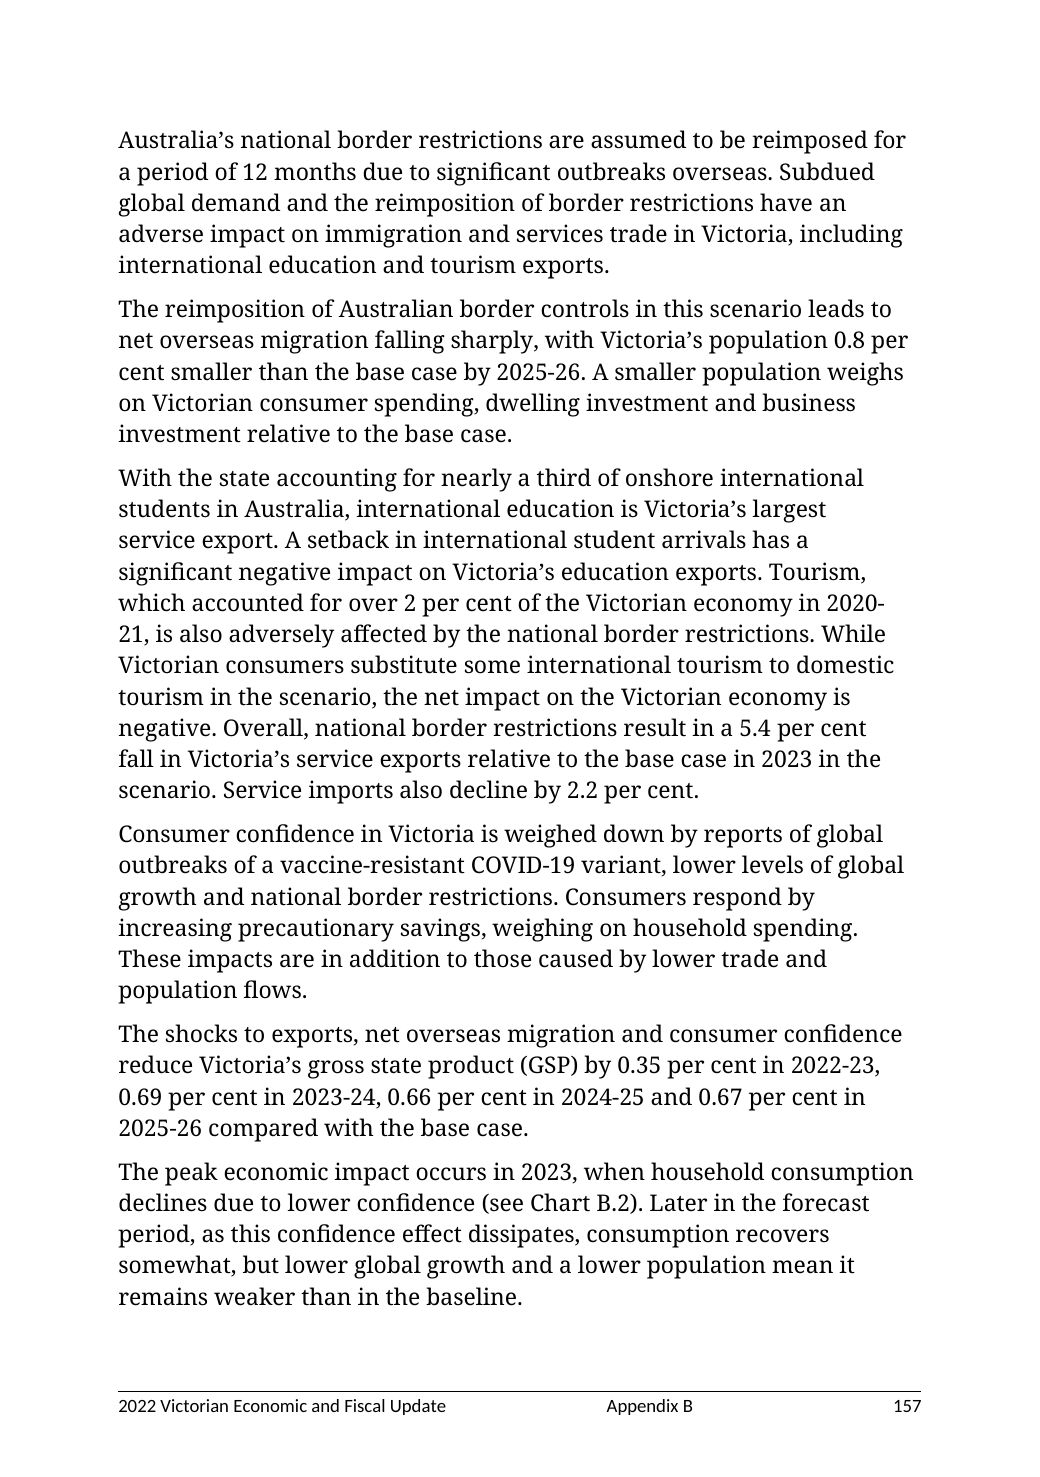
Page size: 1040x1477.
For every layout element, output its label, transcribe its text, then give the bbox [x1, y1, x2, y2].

text The peak economic impact occurs in 2023, when household consumption declines due to lower confidence (see Chart B.2). Later in the forecast period, as this confidence effect dissipates, consumption recovers somewhat, but lower global growth and a lower population mean it remains weaker than in the baseline. [118, 1156, 921, 1312]
text Australia’s national border restrictions are assumed to be reimposed for a period of 12 months due to significant outbreaks overseas. Subdued global demand and the reimposition of border restrictions have an adverse impact on immigration and services trade in Victoria, including international education and tourism exports. [118, 124, 921, 281]
text The shocks to exports, net overseas migration and consumer confidence reduce Victoria’s gross state product (GSP) by 0.35 per cent in 2022-23, 0.69 per cent in 2023-24, 0.66 per cent in 2024-25 and 0.67 per cent in 2025-26 compared with the base case. [118, 1018, 921, 1143]
text The reimposition of Australian border controls in this scenario leads to net overseas migration falling sharply, with Victoria’s population 0.8 per cent smaller than the base case by 2025-26. A smaller population weighs on Victorian consumer spending, dwelling investment and business investment relative to the base case. [118, 293, 921, 449]
text Consumer confidence in Victoria is weighed down by reports of global outbreaks of a vaccine-resistant COVID-19 variant, lower levels of global growth and national border restrictions. Consumers respond by increasing precautionary savings, weighing on household spending. These impacts are in addition to those caused by lower trade and population flows. [118, 818, 921, 1006]
text With the state accounting for nearly a third of onshore international students in Australia, international education is Victoria’s largest service export. A setback in international student arrivals has a significant negative impact on Victoria’s education exports. Tourism, which accounted for over 2 per cent of the Victorian economy in 2020-21, is also adversely affected by the national border restrictions. While Victorian consumers substitute some international tourism to domestic tourism in the scenario, the net impact on the Victorian economy is negative. Overall, national border restrictions result in a 5.4 per cent fall in Victoria’s service exports relative to the base case in 2023 in the scenario. Service imports also decline by 2.2 per cent. [118, 462, 906, 806]
